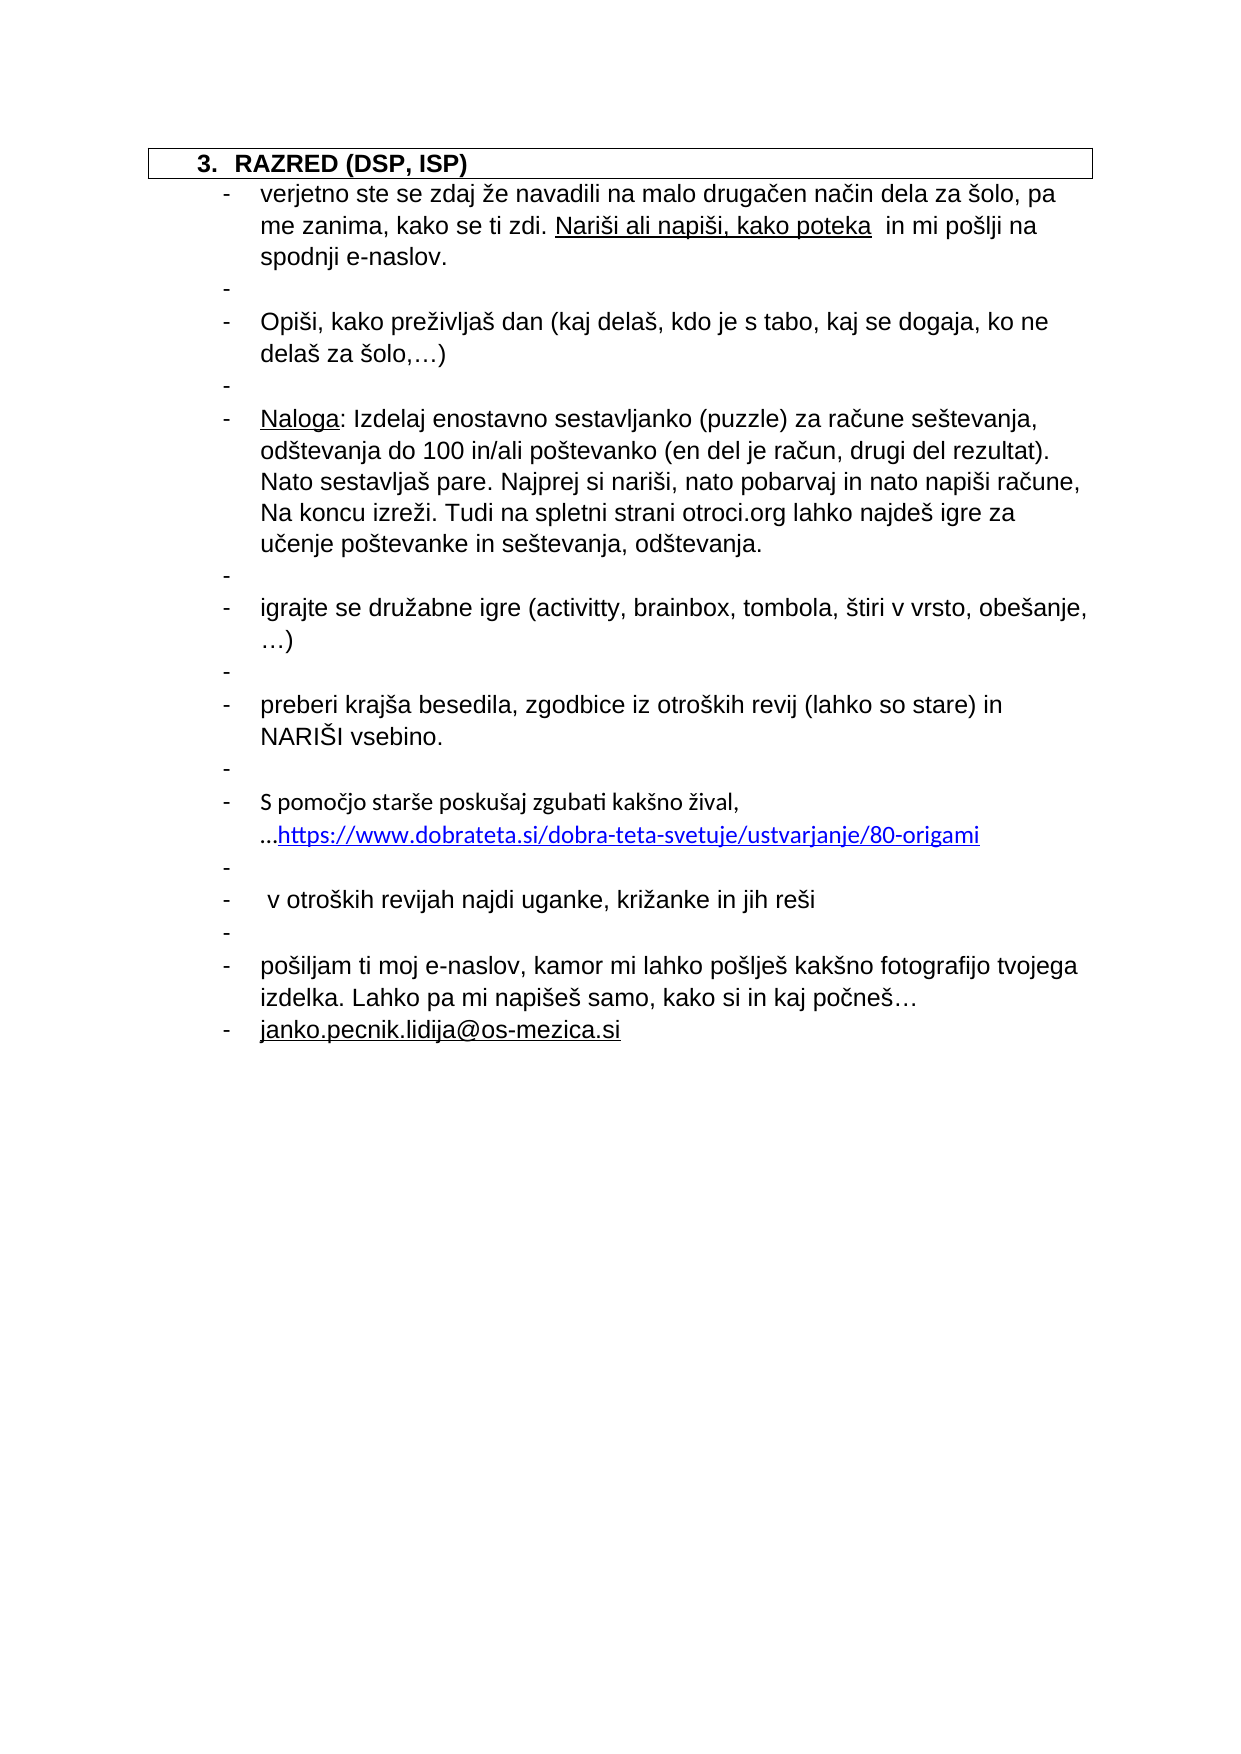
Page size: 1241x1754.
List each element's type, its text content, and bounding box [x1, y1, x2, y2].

list v otroških revijah najdi uganke, križanke in jih reši [223, 884, 1093, 915]
list S pomočjo starše poskušaj zgubati kakšno žival,…https://www.dobrateta.si/dobra-teta-svetuje/ustvarjanje/80-origami [223, 786, 1093, 849]
list janko.pecnik.lidija@os-mezica.si [223, 1014, 1093, 1045]
list Naloga: Izdelaj enostavno sestavljanko (puzzle) za račune seštevanja, odštevanja do 100 in/ali poštevanko (en del je račun, drugi del rezultat). Nato sestavljaš pare. Najprej si nariši, nato pobarvaj in nato napiši račune, Na koncu izreži. Tudi na spletni strani otroci.org lahko najdeš igre za učenje poštevanke in seštevanja, odštevanja. [223, 403, 1093, 557]
list pošiljam ti moj e-naslov, kamor mi lahko pošlješ kakšno fotografijo tvojega izdelka. Lahko pa mi napišeš samo, kako si in kaj počneš… [223, 950, 1093, 1012]
list preberi krajša besedila, zgodbice iz otroških revij (lahko so stare) in NARIŠI vsebino. [223, 689, 1093, 751]
list Opiši, kako preživljaš dan (kaj delaš, kdo je s tabo, kaj se dogaja, ko ne delaš za šolo,…) [223, 306, 1093, 368]
list verjetno ste se zdaj že navadili na malo drugačen način dela za šolo, pa me zanima, kako se ti zdi. Nariši ali napiši, kako poteka in mi pošlji na spodnji e-naslov. [223, 179, 1093, 271]
table_header RAZRED (DSP, ISP) [149, 149, 1092, 177]
list igrajte se družabne igre (activitty, brainbox, tombola, štiri v vrsto, obešanje,…) [223, 593, 1093, 654]
